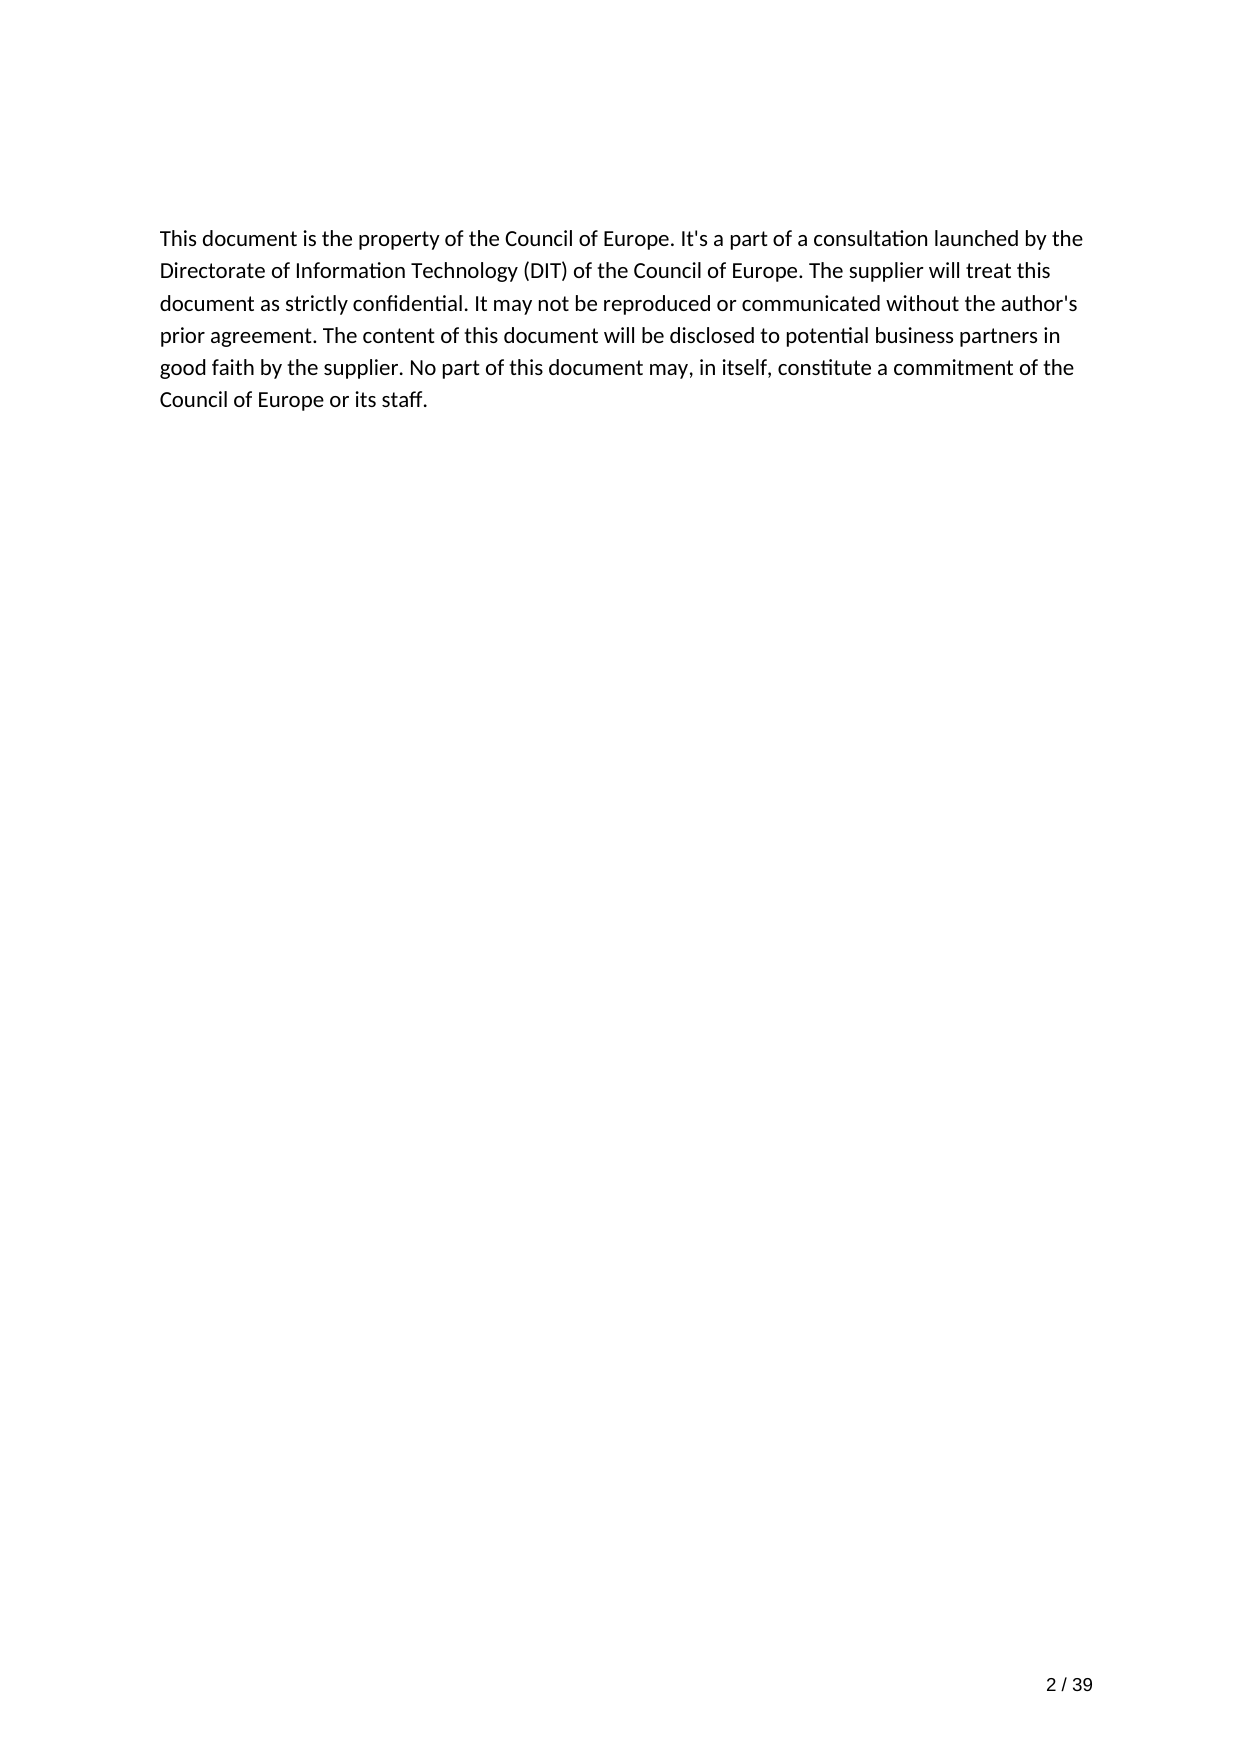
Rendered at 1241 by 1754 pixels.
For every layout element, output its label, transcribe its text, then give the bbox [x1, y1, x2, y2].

text This document is the property of the Council of Europe. It's a part of a consultation launched by the Directorate of Information Technology (DIT) of the Council of Europe. The supplier will treat this document as strictly confidential. It may not be reproduced or communicated without the author's prior agreement. The content of this document will be disclosed to potential business partners in good faith by the supplier. No part of this document may, in itself, constitute a commitment of the Council of Europe or its staff. [159, 224, 1092, 413]
